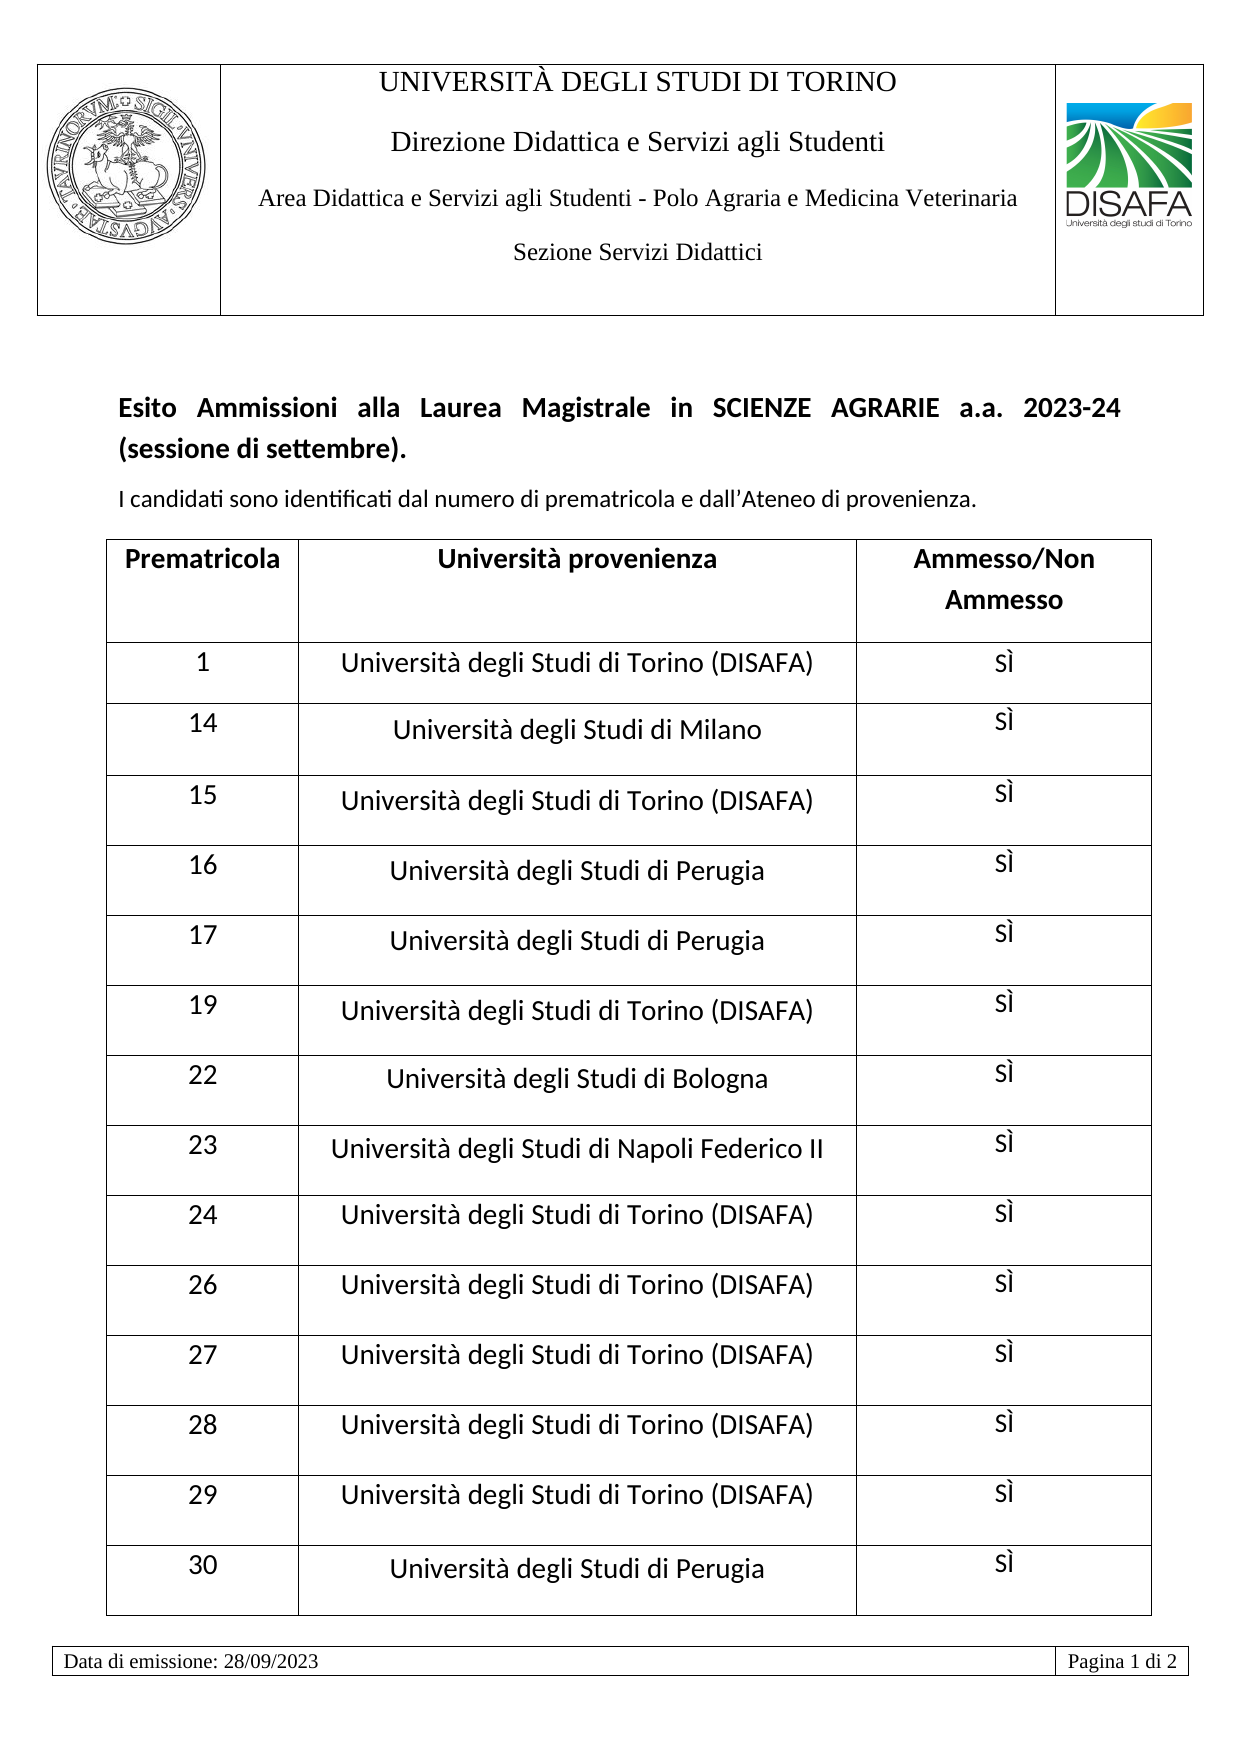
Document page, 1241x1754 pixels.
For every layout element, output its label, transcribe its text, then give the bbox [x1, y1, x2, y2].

table_header Prematricola [107, 540, 298, 642]
table_cell 16 [107, 846, 298, 915]
table_cell 27 [107, 1336, 298, 1405]
table_cell SÌ [857, 1476, 1151, 1545]
table_cell SÌ [857, 846, 1151, 915]
table_cell 19 [107, 986, 298, 1055]
table_cell Università degli Studi di Perugia [299, 916, 856, 985]
table_cell 15 [107, 776, 298, 845]
text I candidati sono identificati dal numero di prematricola e dall’Ateneo di provenienza. [118, 483, 1122, 514]
table_cell 22 [107, 1056, 298, 1125]
picture [41, 82, 210, 249]
table_header Università provenienza [299, 540, 856, 642]
table_cell SÌ [857, 776, 1151, 845]
table_cell 26 [107, 1266, 298, 1335]
table_cell Università degli Studi di Torino (DISAFA) [299, 1196, 856, 1265]
table_header Ammesso/Non Ammesso [857, 540, 1151, 642]
table_cell 30 [107, 1546, 298, 1615]
table_cell 24 [107, 1196, 298, 1265]
table_cell Università degli Studi di Torino (DISAFA) [299, 986, 856, 1055]
table_cell Università degli Studi di Napoli Federico II [299, 1126, 856, 1195]
table_cell 14 [107, 704, 298, 775]
table_cell SÌ [857, 916, 1151, 985]
table_cell SÌ [857, 986, 1151, 1055]
table_cell SÌ [857, 1336, 1151, 1405]
table_cell Università degli Studi di Bologna [299, 1056, 856, 1125]
title Esito Ammissioni alla Laurea Magistrale in SCIENZE AGRARIE a.a. 2023-24 (sessione di settembre). [118, 389, 1122, 466]
table_cell Università degli Studi di Perugia [299, 846, 856, 915]
table_cell 29 [107, 1476, 298, 1545]
table_cell SÌ [857, 1196, 1151, 1265]
table_cell SÌ [857, 704, 1151, 775]
table_cell 1 [107, 643, 298, 703]
table_cell SÌ [857, 1056, 1151, 1125]
table_cell SÌ [857, 1546, 1151, 1615]
picture [1066, 103, 1192, 228]
table_cell Università degli Studi di Milano [299, 704, 856, 775]
table_cell Università degli Studi di Torino (DISAFA) [299, 776, 856, 845]
table_cell SÌ [857, 1266, 1151, 1335]
table_cell 17 [107, 916, 298, 985]
table_cell Università degli Studi di Perugia [299, 1546, 856, 1615]
table_cell 23 [107, 1126, 298, 1195]
table_cell Università degli Studi di Torino (DISAFA) [299, 1266, 856, 1335]
table_cell SÌ [857, 1406, 1151, 1475]
table_cell SÌ [857, 1126, 1151, 1195]
table_cell SÌ [857, 643, 1151, 703]
table_cell Università degli Studi di Torino (DISAFA) [299, 1336, 856, 1405]
table_cell Università degli Studi di Torino (DISAFA) [299, 643, 856, 703]
table_cell 28 [107, 1406, 298, 1475]
table_cell Università degli Studi di Torino (DISAFA) [299, 1476, 856, 1545]
table_cell Università degli Studi di Torino (DISAFA) [299, 1406, 856, 1475]
